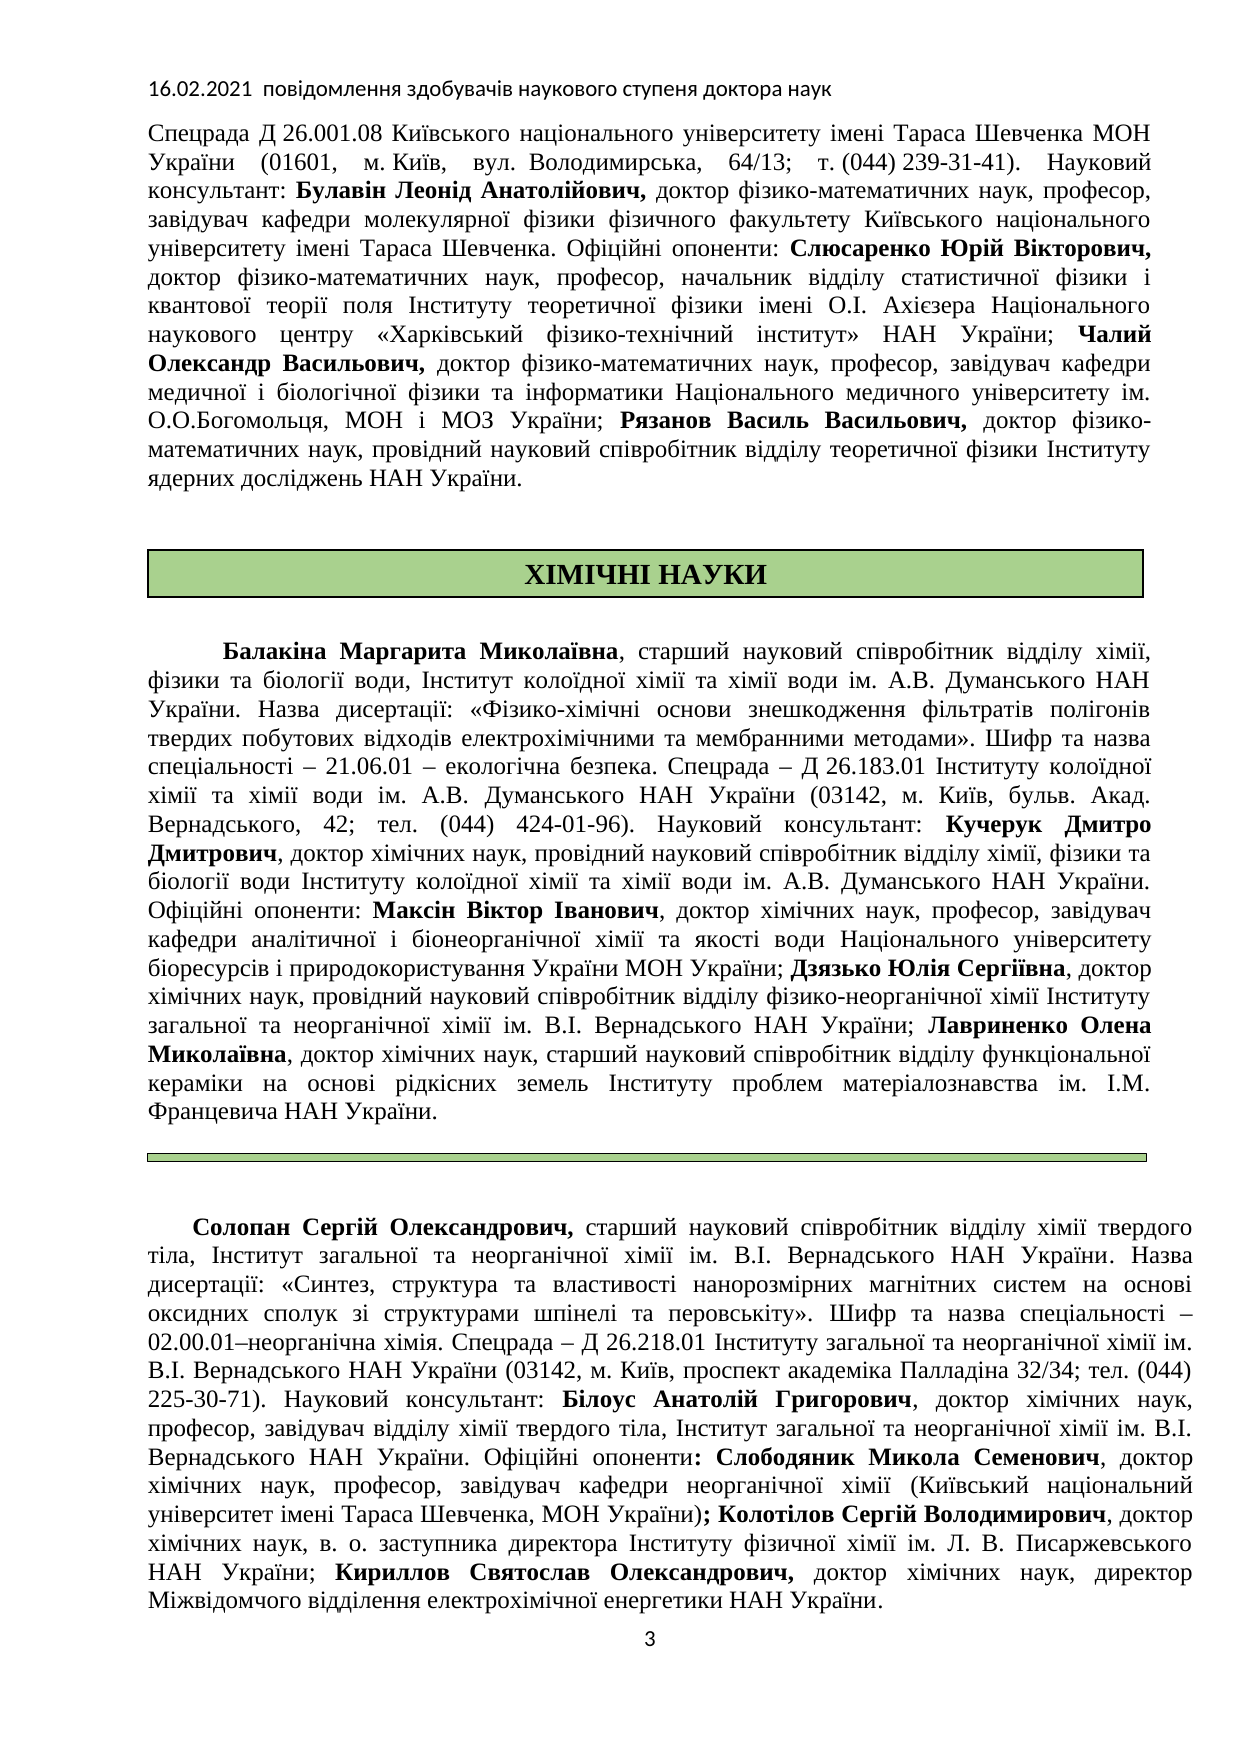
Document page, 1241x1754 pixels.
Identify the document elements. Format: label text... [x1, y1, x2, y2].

text Балакіна Маргарита Миколаївна, старший науковий співробітник відділу хімії, фізики та біології води, Інститут колоїдної хімії та хімії води ім. A.B. Думанського HAH України. Назва дисертації: «Фізико-хімічні основи знешкодження фільтратів полігонів твердих побутових відходів електрохімічними та мембранними методами». Шифр та назва спеціальності – 21.06.01 – екологічна безпека. Спецрада – Д 26.183.01 Інституту колоїдної хімії та хімії води ім. A.B. Думанського HAH України (. Київ, бульв. Акад. Вернадського, 42; тел. (044) 424-01-96). Науковий консультант: Кучерук Дмитро Дмитрович, доктор хімічних наук, провідний науковий співробітник відділу хімії, фізики та біології води Інституту колоїдної хімії та хімії води ім. А.В. Думанського НАН України. Офіційні опоненти: Максін Віктор Іванович, доктор хімічних наук, професор, завідувач кафедри аналітичної і біонеорганічної хімії та якості води Національного університету біоресурсів і природокористування України МОН України; Дзязько Юлія Сергіївна, доктор хімічних наук, провідний науковий співробітник відділу фізико-неорганічної хімії Інституту загальної та неорганічної хімії ім. В.І. Вернадського НАН України; Лавриненко Олена Миколаївна, доктор хімічних наук, старший науковий співробітник відділу функціональної кераміки на основі рідкісних земель Інституту проблем матеріалознавства ім. І.М. Францевича НАН України. [148, 636, 1152, 1125]
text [148, 118, 1152, 492]
text Солопан Сергій Олександрович, старший науковий співробітник відділу хімії твердого тіла, Інститут загальної та неорганічної хімії ім. В.І. Вернадського НАН України. Назва дисертації: «Синтез, структура та властивості нанорозмірних магнітних систем на основі оксидних сполук зі структурами шпінелі та перовськіту». Шифр та назва спеціальності – 02.00.01–неорганічна хімія. Спецрада – Д 26.218.01 Інституту загальної та неорганічної хімії ім. В.І. Вернадського НАН України (. Київ, проспект академіка Палладіна 32/34; тел. (044) 225-30-71). Науковий консультант: Білоус Анатолій Григорович, доктор хімічних наук, професор, завідувач відділу хімії твердого тіла, Інститут загальної та неорганічної хімії ім. В.І. Вернадського НАН України. Офіційні опоненти: Слободяник Микола Семенович, доктор хімічних наук, професор, завідувач кафедри неорганічної хімії (Київський національний університет імені Тараса Шевченка, МОН України); Колотілов Сергій Володимирович, доктор хімічних наук, в. о. заступника директора Інституту фізичної хімії ім. Л. В. Писаржевського НАН України; Кириллов Святослав Олександрович, доктор хімічних наук, директор Міжвідомчого відділення електрохімічної енергетики НАН України. [148, 1212, 1193, 1614]
